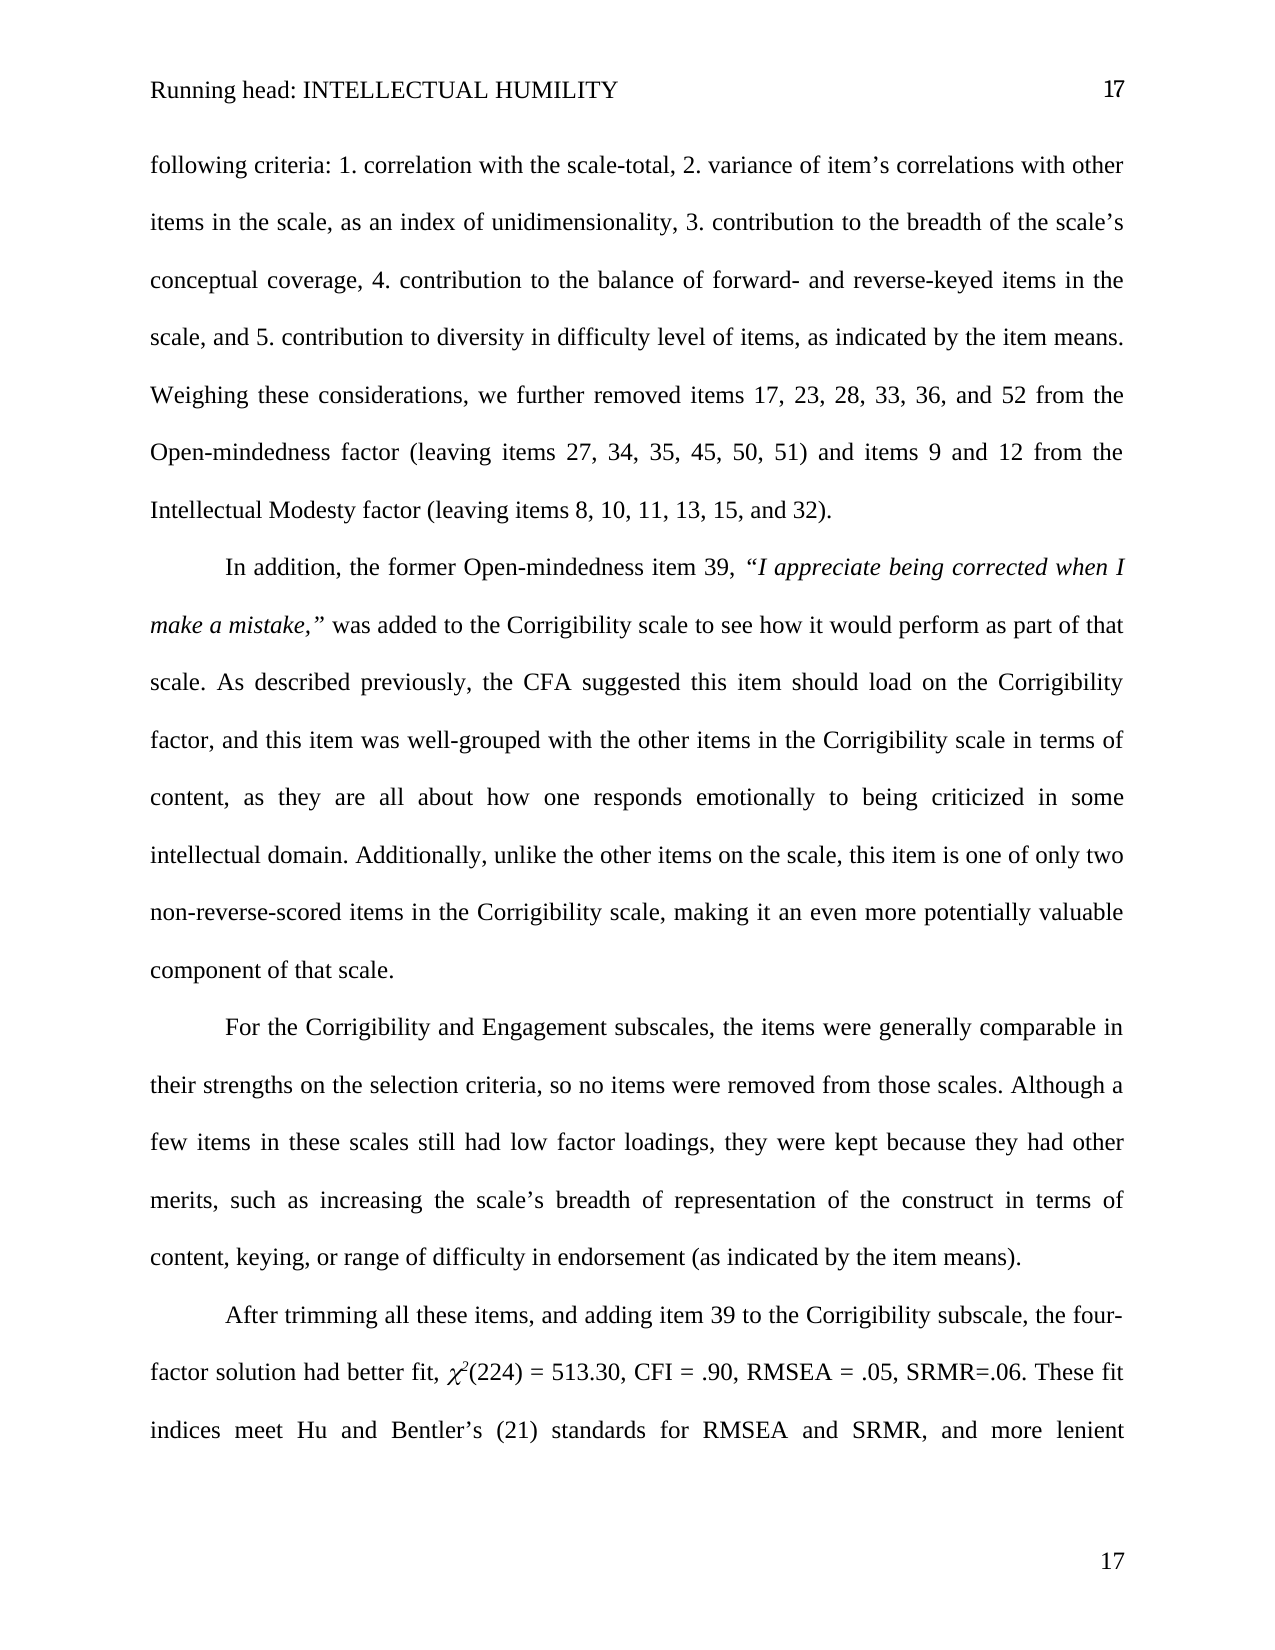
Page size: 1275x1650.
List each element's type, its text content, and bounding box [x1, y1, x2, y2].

text For the Corrigibility and Engagement subscales, the items were generally comparable in their strengths on the selection criteria, so no items were removed from those scales. Although a few items in these scales still had low factor loadings, they were kept because they had other merits, such as increasing the scale’s breadth of representation of the construct in terms of content, keying, or range of difficulty in endorsement (as indicated by the item means). [150, 1012, 1125, 1271]
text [150, 1300, 1125, 1444]
text In addition, the former Open-mindedness item 39, “I appreciate being corrected when I make a mistake,” was added to the Corrigibility scale to see how it would perform as part of that scale. As described previously, the CFA suggested this item should load on the Corrigibility factor, and this item was well-grouped with the other items in the Corrigibility scale in terms of content, as they are all about how one responds emotionally to being criticized in some intellectual domain. Additionally, unlike the other items on the scale, this item is one of only two non-reverse-scored items in the Corrigibility scale, making it an even more potentially valuable component of that scale. [150, 552, 1125, 984]
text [150, 150, 1125, 524]
